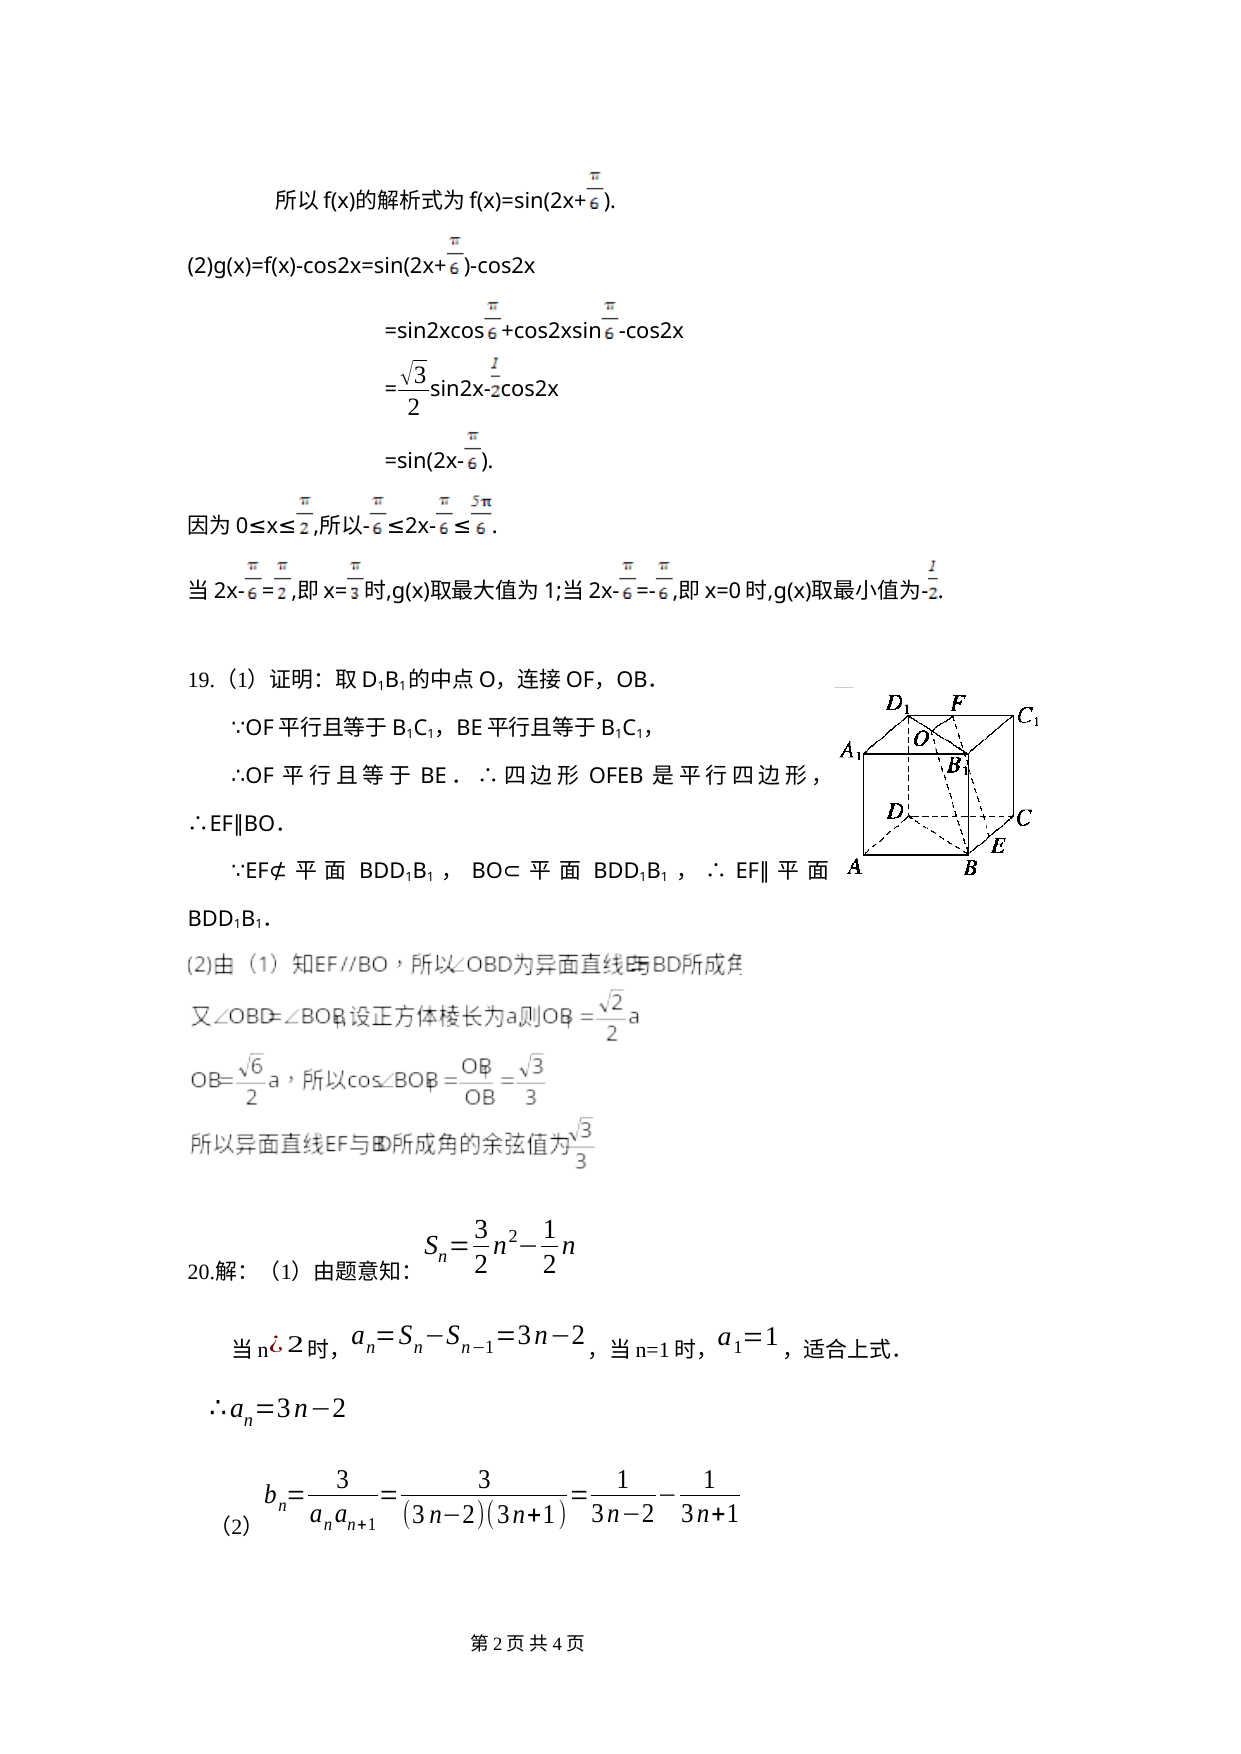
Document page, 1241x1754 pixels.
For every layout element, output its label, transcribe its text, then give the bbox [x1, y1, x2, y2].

picture [490, 357, 501, 397]
picture [274, 552, 291, 599]
picture [655, 552, 673, 599]
picture [601, 292, 619, 339]
picture [464, 422, 482, 469]
text =sin(2x-). [187, 422, 1053, 487]
text 当n时，，当n=1时，，适合上式． [187, 1320, 1053, 1385]
text ∵OF平行且等于B1C1，BE平行且等于B1C1， [187, 710, 834, 742]
text 所以f(x)的解析式为f(x)=sin(2x+). [187, 162, 1053, 227]
text 20.解：（1）由题意知： [187, 1215, 1053, 1312]
picture [369, 487, 387, 534]
picture [244, 552, 262, 599]
picture [834, 687, 1055, 880]
text （2） [187, 1464, 1053, 1562]
picture [436, 487, 453, 534]
text ∴OF平行且等于BE．∴四边形OFEB是平行四边形，∴EF∥BO． [187, 758, 834, 837]
picture [484, 292, 502, 339]
picture [471, 494, 492, 534]
picture [296, 487, 314, 534]
text =sin2x-cos2x [187, 357, 1053, 422]
picture [586, 162, 604, 209]
picture [446, 227, 464, 274]
picture [619, 552, 637, 599]
list 19.（1）证明：取D1B1的中点O，连接OF，OB． [187, 662, 1053, 694]
text =sin2xcos+cos2xsin-cos2x [187, 292, 1053, 357]
text 因为0≤x≤,所以-≤2x-≤. [187, 487, 1053, 552]
picture [347, 552, 364, 599]
picture [928, 559, 938, 599]
text ∵EF⊄平面BDD1B1，BO⊂平面BDD1B1，∴EF∥平面BDD1B1． [187, 853, 1053, 933]
text (2)g(x)=f(x)-cos2x=sin(2x+)-cos2x [187, 227, 1053, 292]
text 当2x-=,即x=时,g(x)取最大值为1;当2x-=-,即x=0时,g(x)取最小值为-. [187, 552, 1053, 617]
